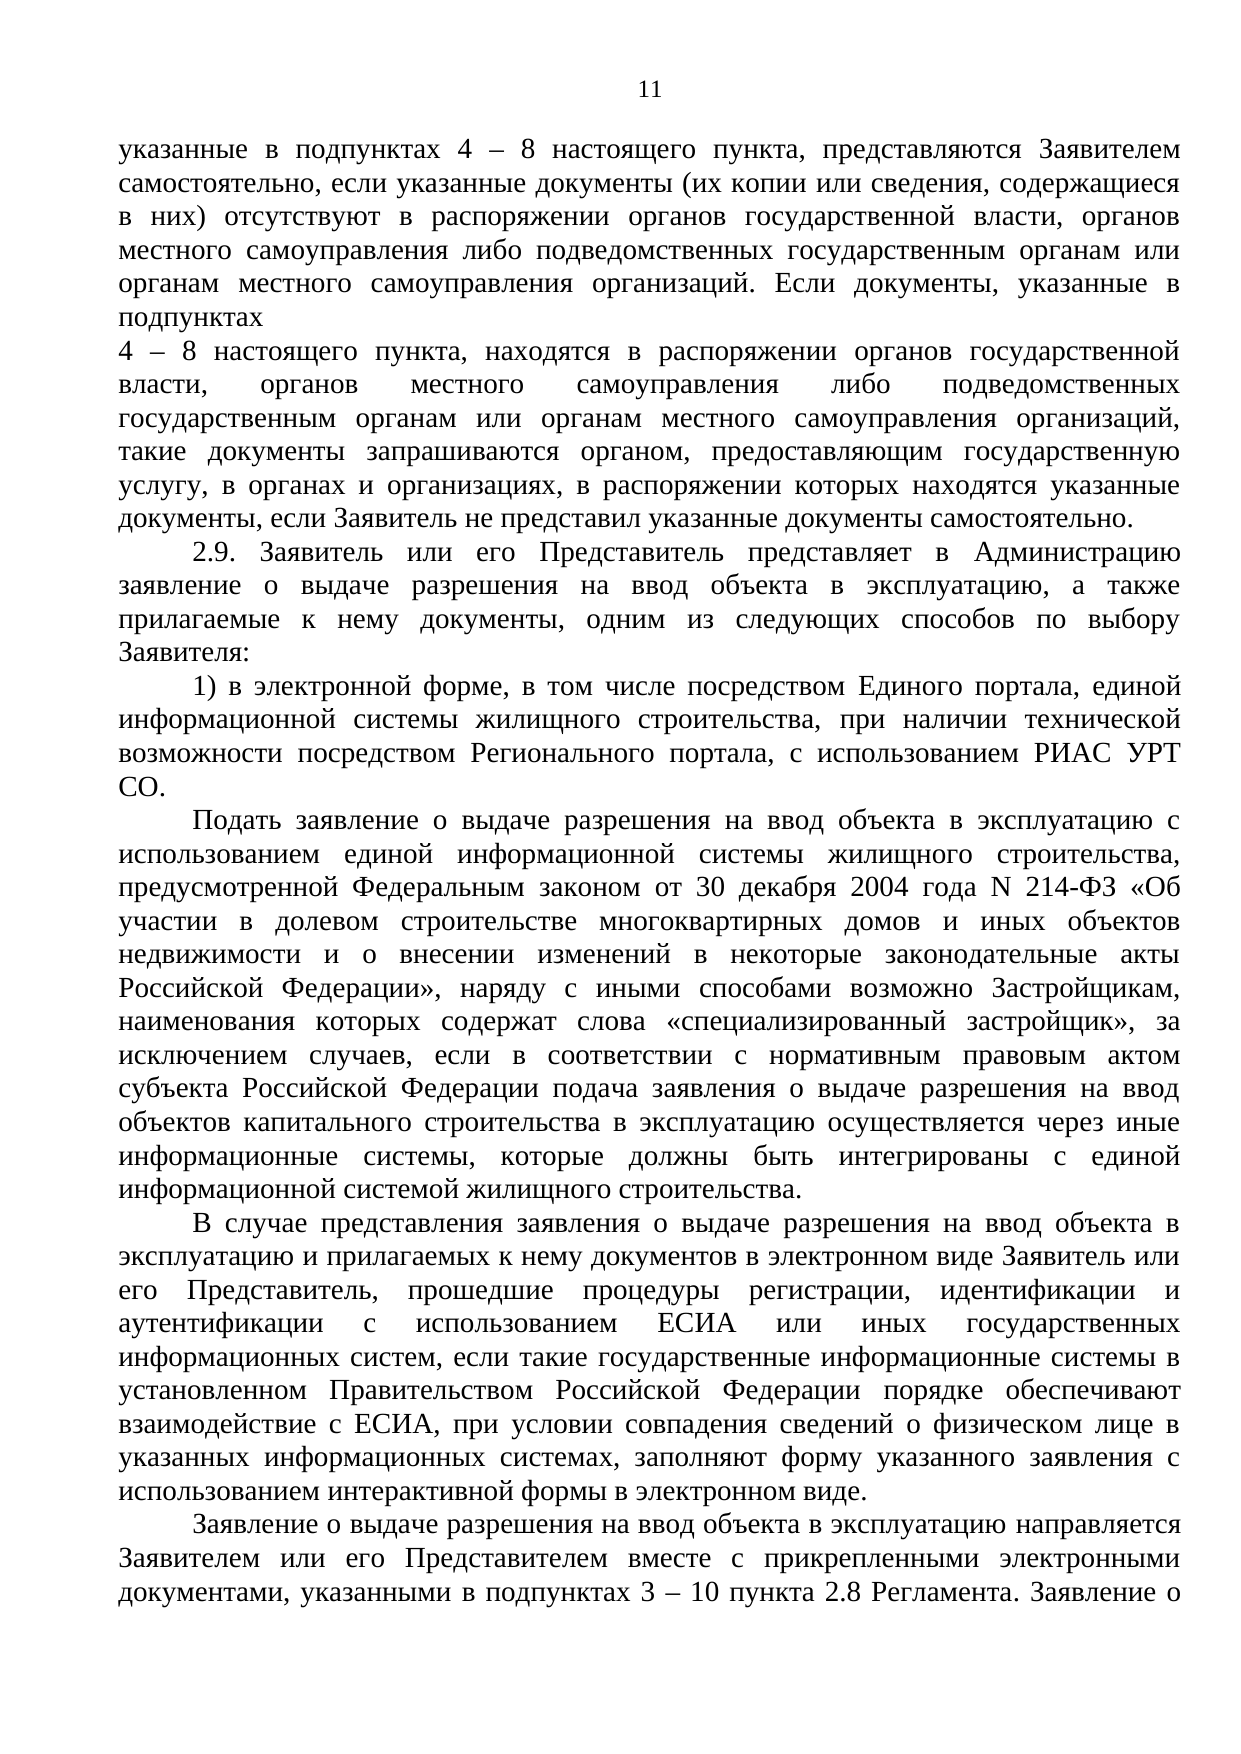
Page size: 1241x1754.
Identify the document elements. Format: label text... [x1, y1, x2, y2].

text 2.9. Заявитель или его Представитель представляет в Администрацию заявление о выдаче разрешения на ввод объекта в эксплуатацию, а также прилагаемые к нему документы, одним из следующих способов по выбору Заявителя: [118, 534, 1181, 668]
text В случае представления заявления о выдаче разрешения на ввод объекта в эксплуатацию и прилагаемых к нему документов в электронном виде Заявитель или его Представитель, прошедшие процедуры регистрации, идентификации и аутентификации с использованием ЕСИА или иных государственных информационных систем, если такие государственные информационные системы в установленном Правительством Российской Федерации порядке обеспечивают взаимодействие с ЕСИА, при условии совпадения сведений о физическом лице в указанных информационных системах, заполняют форму указанного заявления с использованием интерактивной формы в электронном виде. [118, 1205, 1181, 1507]
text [118, 1507, 1181, 1607]
text 1) в электронной форме, в том числе посредством Единого портала, единой информационной системы жилищного строительства, при наличии технической возможности посредством Регионального портала, с использованием РИАС УРТ СО. [118, 668, 1181, 802]
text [118, 131, 1181, 534]
text Подать заявление о выдаче разрешения на ввод объекта в эксплуатацию с использованием единой информационной системы жилищного строительства, предусмотренной Федеральным законом от 30 декабря 2004 года N 214-ФЗ «Об участии в долевом строительстве многоквартирных домов и иных объектов недвижимости и о внесении изменений в некоторые законодательные акты Российской Федерации», наряду с иными способами возможно Застройщикам, наименования которых содержат слова «специализированный застройщик», за исключением случаев, если в соответствии с нормативным правовым актом субъекта Российской Федерации подача заявления о выдаче разрешения на ввод объектов капитального строительства в эксплуатацию осуществляется через иные информационные системы, которые должны быть интегрированы с единой информационной системой жилищного строительства. [118, 802, 1181, 1205]
